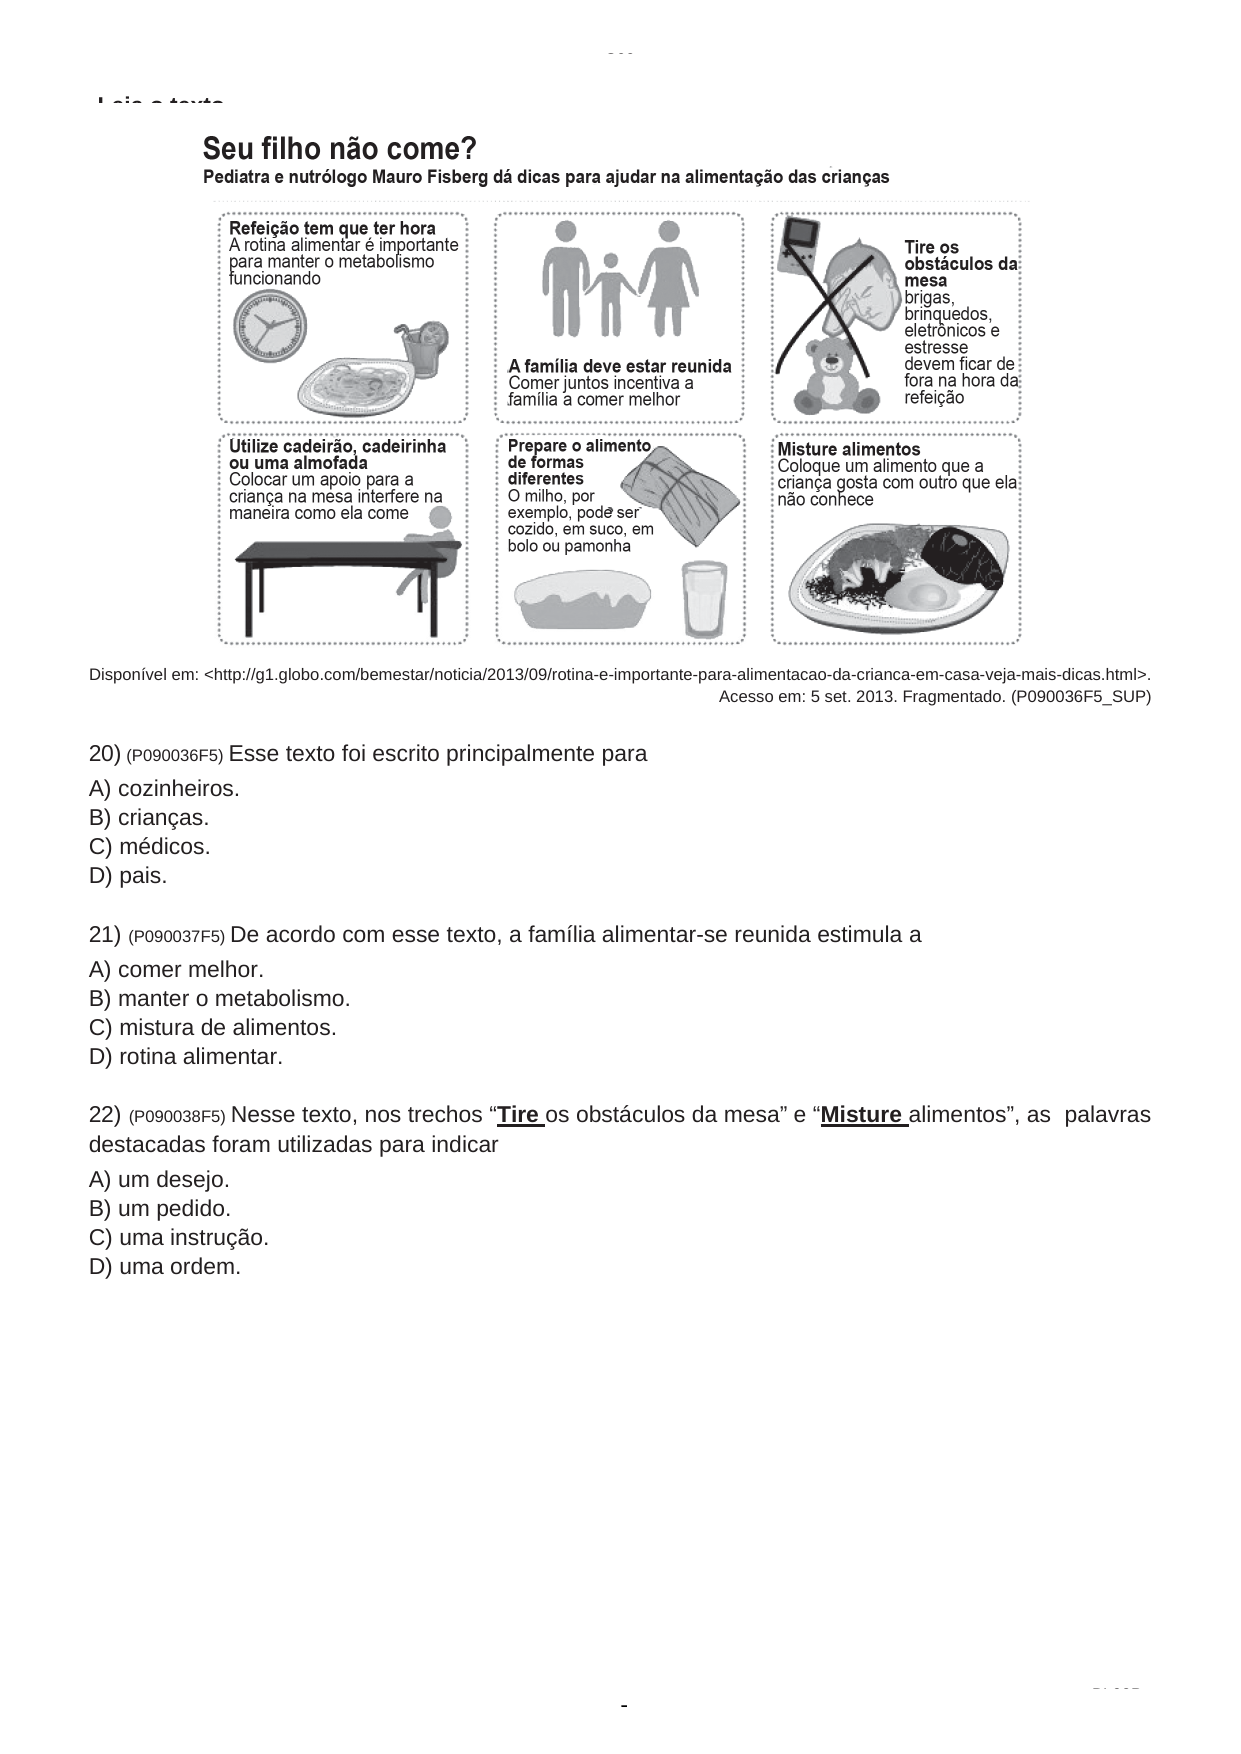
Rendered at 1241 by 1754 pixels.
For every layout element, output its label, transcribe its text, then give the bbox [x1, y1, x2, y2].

list pais. [88, 862, 1163, 888]
picture [199, 129, 1041, 658]
list mistura de alimentos. [88, 1014, 1163, 1040]
list (P090036F5) Esse texto foi escrito principalmente para [88, 739, 1163, 766]
list (P090037F5) De acordo com esse texto, a família alimentar-se reunida estimula a [88, 921, 1163, 947]
list (P090038F5) Nesse texto, nos trechos “Tire os obstáculos da mesa” e “Misture alimentos”, as palavras [88, 1101, 1163, 1128]
list cozinheiros. [88, 774, 1163, 801]
list comer melhor. [88, 956, 1163, 982]
list rotina alimentar. [88, 1043, 1163, 1069]
list uma ordem. [88, 1253, 1163, 1279]
list uma instrução. [88, 1224, 1163, 1250]
text Disponível em: <http://g1.globo.com/bemestar/noticia/2013/09/rotina-e-importante-para-alimentacao-da-crianca-em-casa-veja-mais-dicas.html>. [89, 664, 1163, 683]
text Acesso em: 5 set. 2013. Fragmentado. (P090036F5_SUP) [719, 687, 1163, 706]
list um pedido. [88, 1195, 1163, 1221]
list um desejo. [88, 1166, 1163, 1192]
text destacadas foram utilizadas para indicar [88, 1131, 1163, 1157]
list manter o metabolismo. [88, 985, 1163, 1011]
list crianças. [88, 804, 1163, 830]
list médicos. [88, 833, 1163, 859]
